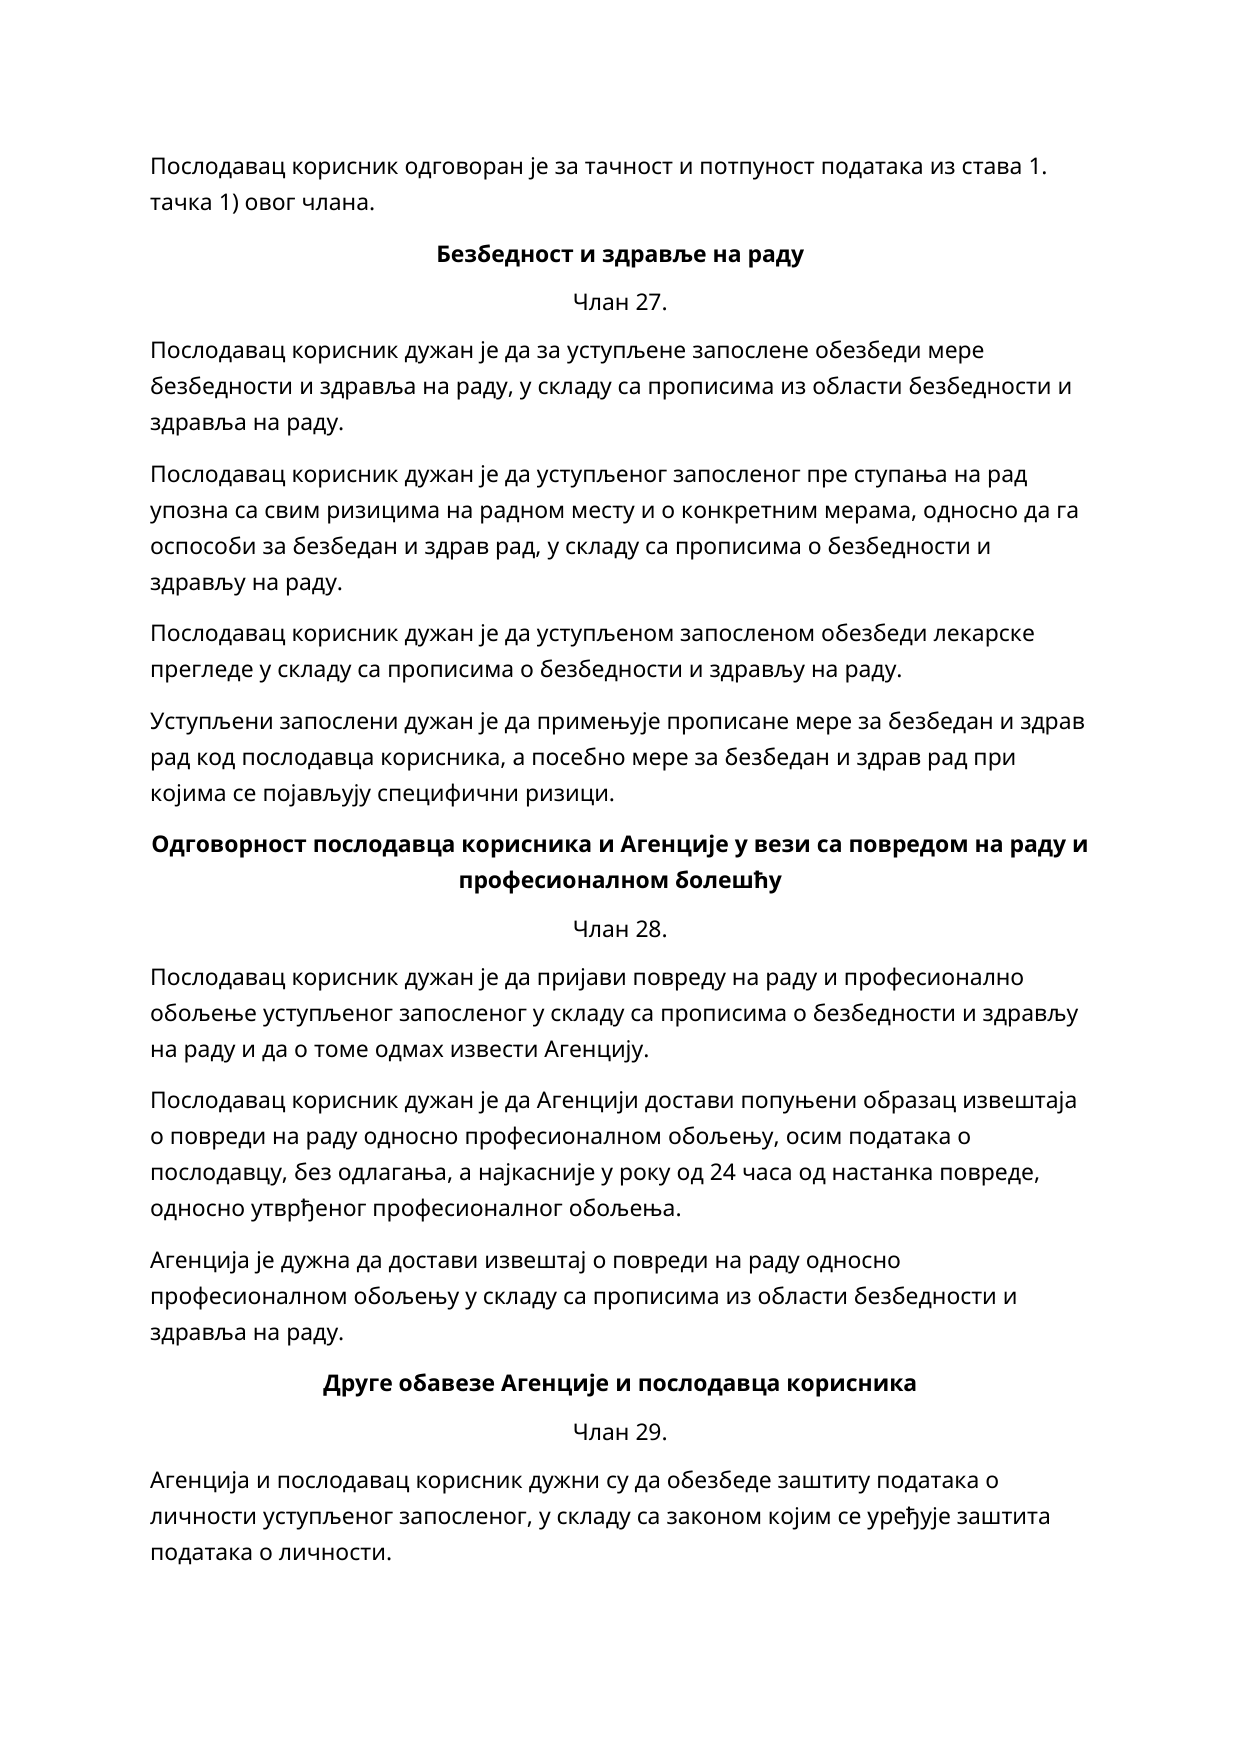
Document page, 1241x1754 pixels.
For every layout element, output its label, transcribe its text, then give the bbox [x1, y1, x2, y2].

text Послодавац корисник дужан је да уступљеном запосленом обезбеди лекарске прегледе у складу са прописима о безбедности и здрављу на раду. [150, 617, 1090, 684]
text Послодавац корисник одговоран је за тачност и потпуност података из става 1. тачка 1) овог члана. [150, 150, 1090, 217]
text Послодавац корисник дужан је да Агенцији достави попуњени образац извештаја о повреди на раду односно професионалном обољењу, осим података о послодавцу, без одлагања, а најкасније у року од 24 часа од настанка повреде, односно утврђеног професионалног обољења. [150, 1084, 1090, 1223]
text Безбедност и здравље на раду [150, 237, 1090, 269]
text Члан 29. [150, 1416, 1090, 1447]
text Члан 28. [150, 912, 1090, 944]
text Члан 27. [150, 286, 1090, 317]
text Послодавац корисник дужан је да уступљеног запосленог пре ступања на рад упозна са свим ризицима на радном месту и о конкретним мерама, односно да га оспособи за безбедан и здрав рад, у складу са прописима о безбедности и здрављу на раду. [150, 458, 1090, 597]
text Послодавац корисник дужан је да пријави повреду на раду и професионално обољење уступљеног запосленог у складу са прописима о безбедности и здрављу на раду и да о томе одмах извести Агенцију. [150, 961, 1090, 1064]
text Уступљени запослени дужан је да примењује прописане мере за безбедан и здрав рад код послодавца корисника, а посебно мере за безбедан и здрав рад при којима се појављују специфични ризици. [150, 705, 1090, 808]
text Агенција је дужна да достави извештај о повреди на раду односно професионалном обољењу у складу са прописима из области безбедности и здравља на раду. [150, 1244, 1090, 1347]
text Агенција и послодавац корисник дужни су да обезбеде заштиту података о личности уступљеног запосленог, у складу са законом којим се уређује заштита података о личности. [150, 1464, 1090, 1567]
text Одговорност послодавца корисника и Агенције у вези са повредом на раду и професионалном болешћу [150, 828, 1090, 895]
text Друге обавезе Агенције и послодавца корисника [150, 1367, 1090, 1398]
text Послодавац корисник дужан је да за уступљене запослене обезбеди мере безбедности и здравља на раду, у складу са прописима из области безбедности и здравља на раду. [150, 334, 1090, 437]
